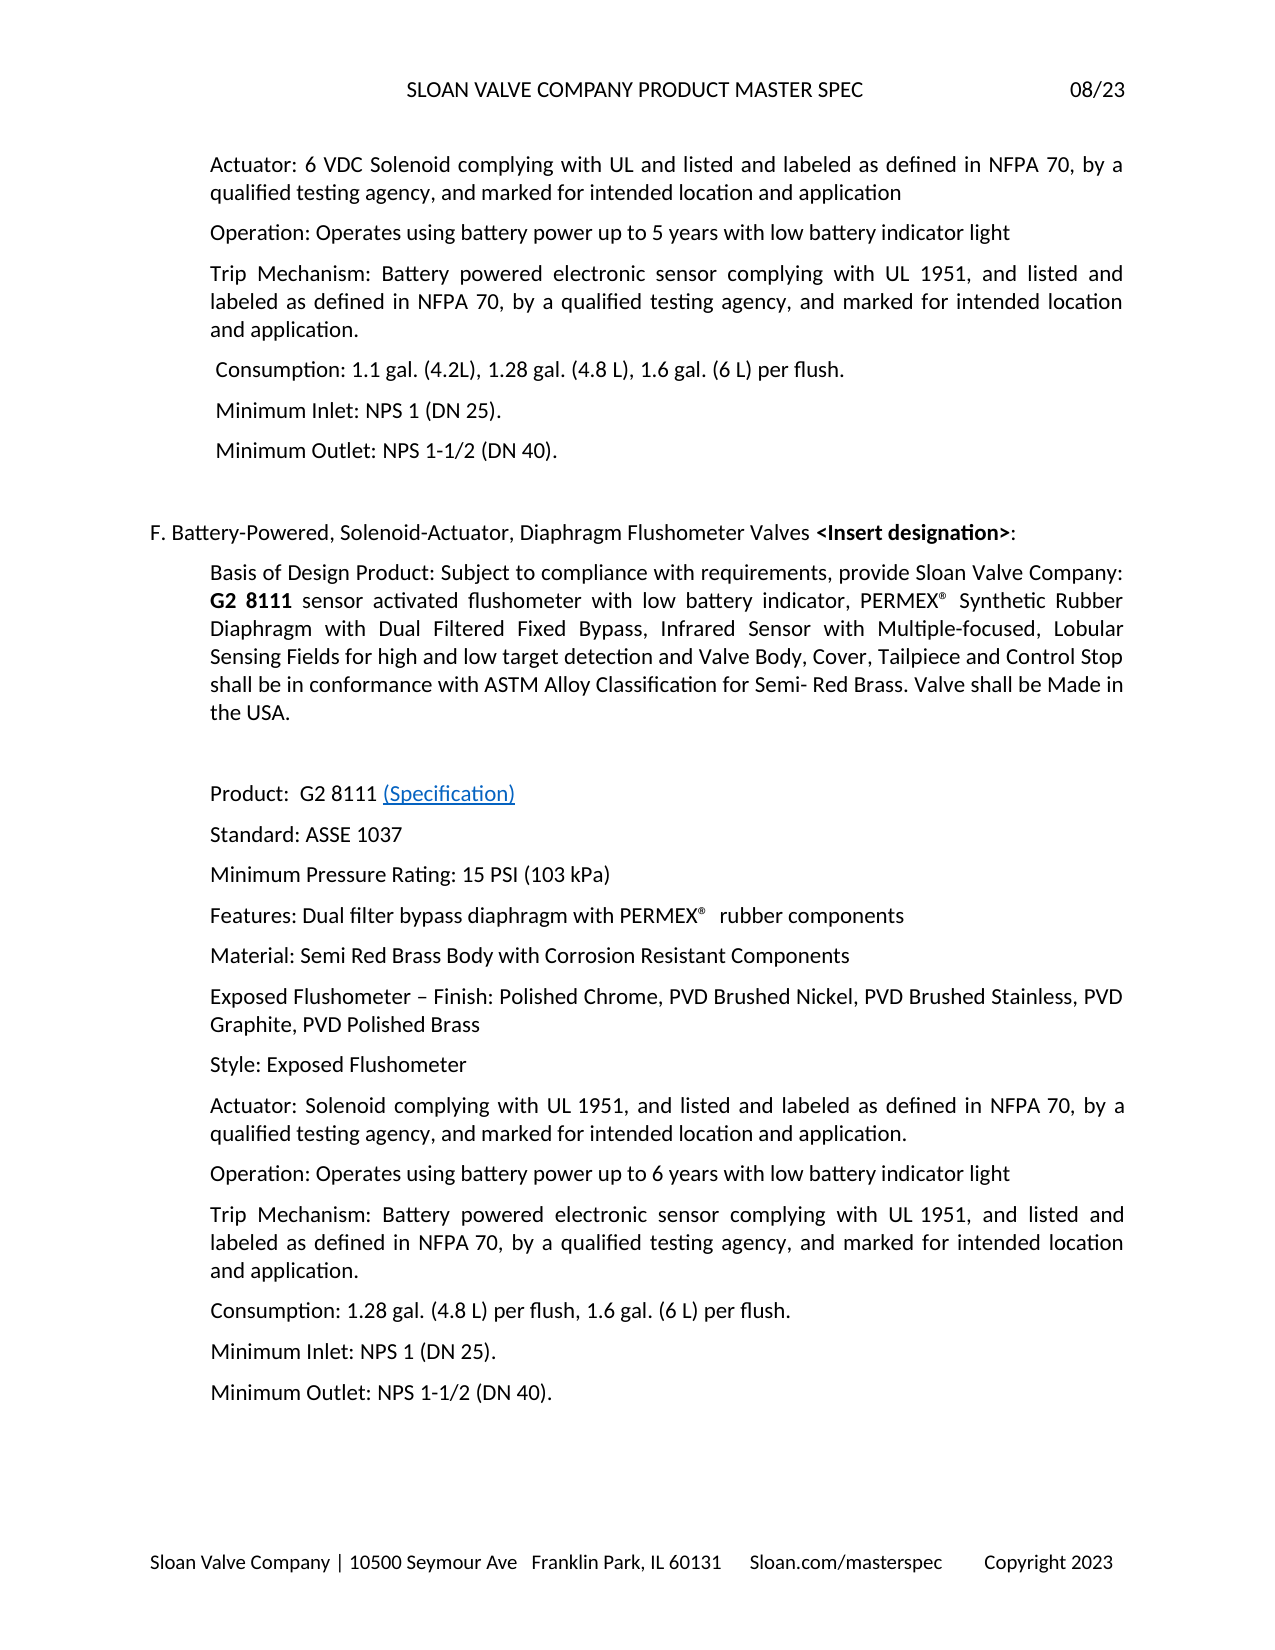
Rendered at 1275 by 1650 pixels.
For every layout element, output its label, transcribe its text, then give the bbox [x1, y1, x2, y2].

list Operation: Operates using battery power up to 6 years with low battery indicator light [150, 1159, 1125, 1188]
list Consumption: 1.1 gal. (4.2L), 1.28 gal. (4.8 L), 1.6 gal. (6 L) per flush. [195, 356, 1125, 384]
list Minimum Inlet: NPS 1 (DN 25). [195, 1337, 1125, 1365]
list F. Battery-Powered, Solenoid-Actuator, Diaphragm Flushometer Valves <Insert designation>: [150, 518, 1125, 546]
list Consumption: 1.28 gal. (4.8 L) per flush, 1.6 gal. (6 L) per flush. [195, 1297, 1125, 1325]
list Material: Semi Red Brass Body with Corrosion Resistant Components [150, 941, 1125, 969]
list Minimum Inlet: NPS 1 (DN 25). [195, 396, 1125, 424]
list Operation: Operates using battery power up to 5 years with low battery indicator light [150, 218, 1125, 247]
list Standard: ASSE 1037 [150, 820, 1125, 848]
list Minimum Outlet: NPS 1-1/2 (DN 40). [195, 437, 1125, 465]
list Exposed Flushometer – Finish: Polished Chrome, PVD Brushed Nickel, PVD Brushed Stainless, PVD Graphite, PVD Polished Brass [150, 982, 1125, 1038]
list Actuator: Solenoid complying with UL 1951, and listed and labeled as defined in NFPA 70, by a qualified testing agency, and marked for intended location and application. [150, 1091, 1125, 1147]
list Actuator: 6 VDC Solenoid complying with UL and listed and labeled as defined in NFPA 70, by a qualified testing agency, and marked for intended location and application [150, 150, 1125, 206]
list Basis of Design Product: Subject to compliance with requirements, provide Sloan Valve Company: G2 8111 sensor activated flushometer with low battery indicator, PERMEX® Synthetic Rubber Diaphragm with Dual Filtered Fixed Bypass, Infrared Sensor with Multiple-focused, Lobular Sensing Fields for high and low target detection and Valve Body, Cover, Tailpiece and Control Stop shall be in conformance with ASTM Alloy Classification for Semi- Red Brass. Valve shall be Made in the USA. [210, 558, 1125, 726]
list Trip Mechanism: Battery powered electronic sensor complying with UL 1951, and listed and labeled as defined in NFPA 70, by a qualified testing agency, and marked for intended location and application. [150, 259, 1125, 343]
list Style: Exposed Flushometer [150, 1051, 1125, 1078]
list Minimum Pressure Rating: 15 PSI (103 kPa) [150, 860, 1125, 888]
list Features: Dual filter bypass diaphragm with PERMEX® rubber components [150, 901, 1125, 929]
list Product: G2 8111 (Specification) [150, 779, 1125, 807]
list Minimum Outlet: NPS 1-1/2 (DN 40). [195, 1378, 1125, 1406]
list Trip Mechanism: Battery powered electronic sensor complying with UL 1951, and listed and labeled as defined in NFPA 70, by a qualified testing agency, and marked for intended location and application. [150, 1200, 1125, 1284]
